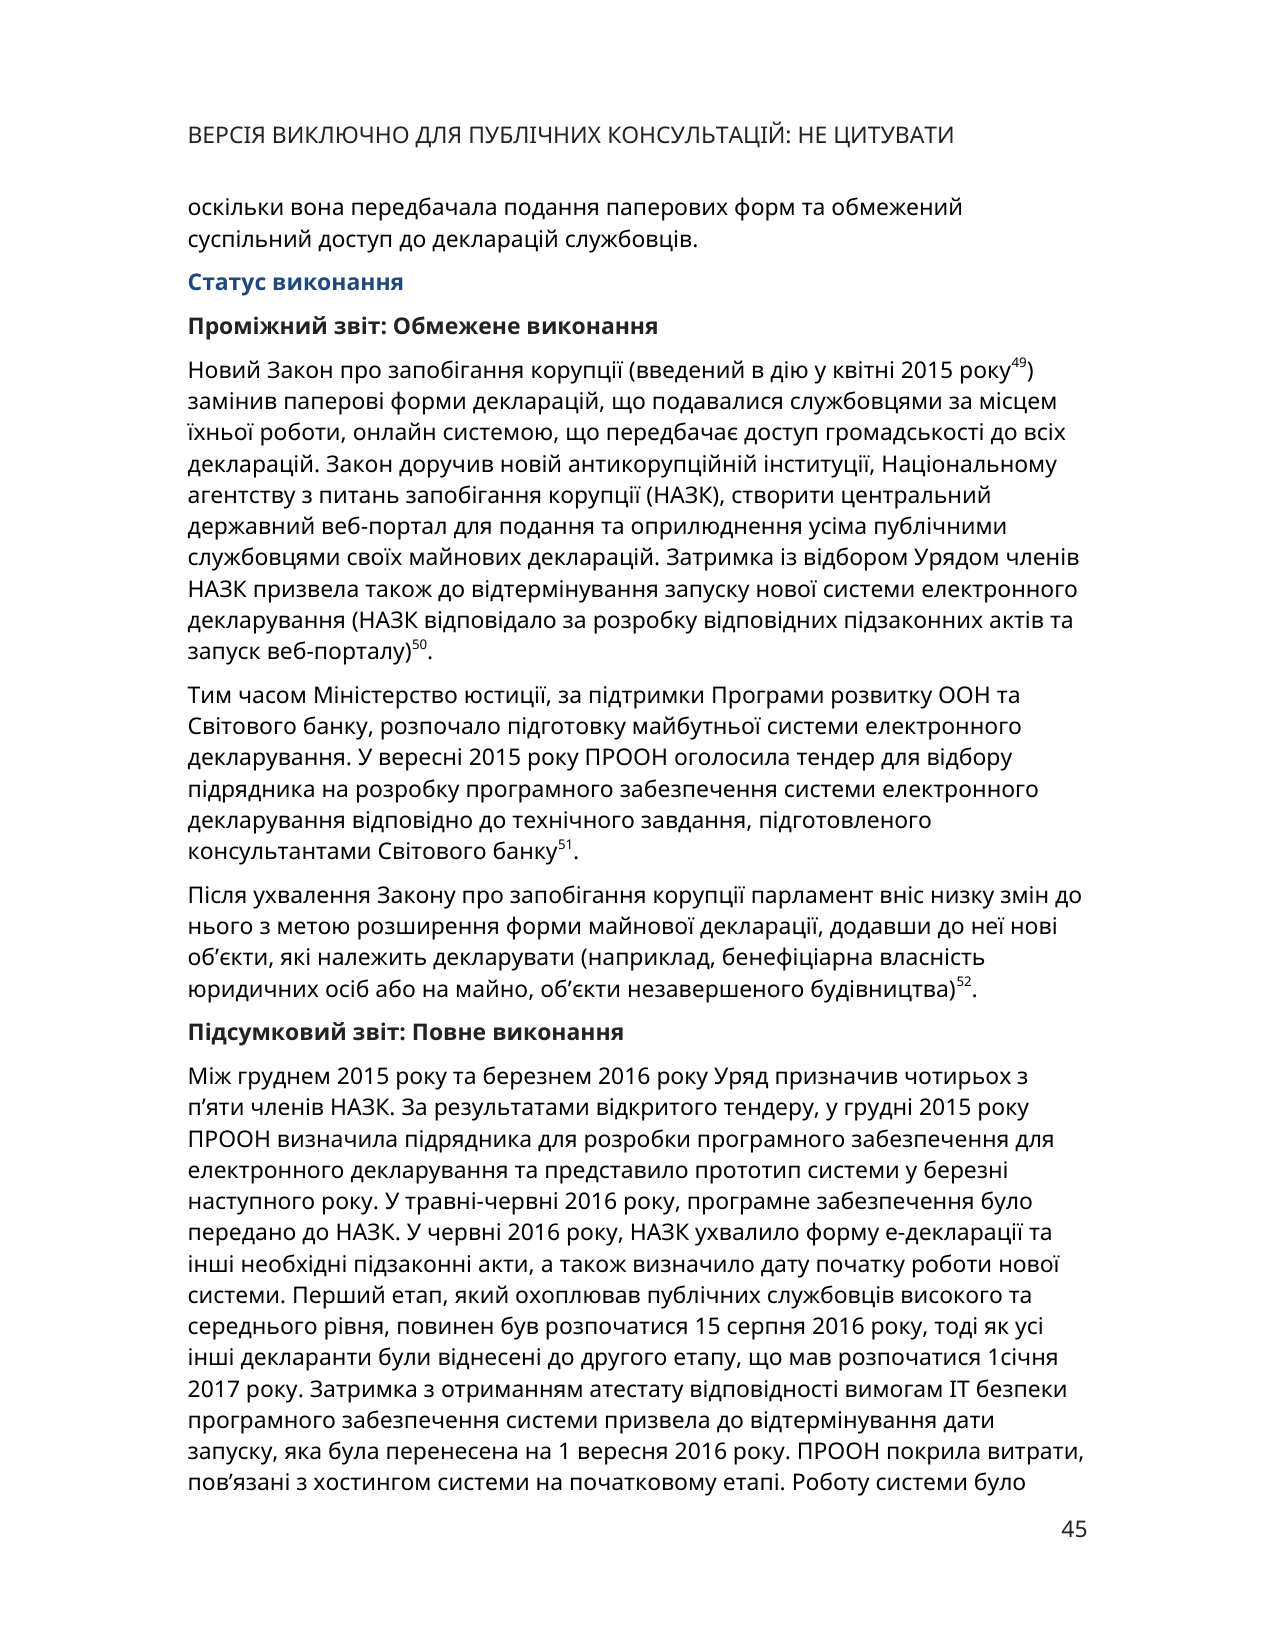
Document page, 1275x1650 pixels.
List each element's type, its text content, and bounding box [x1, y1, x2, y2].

text Підсумковий звіт: Повне виконання [187, 1016, 1087, 1047]
text Новий Закон про запобігання корупції (введений в дію у квітні 2015 року) замінив паперові форми декларацій, що подавалися службовцями за місцем їхньої роботи, онлайн системою, що передбачає доступ громадськості до всіх декларацій. Закон доручив новій антикорупційній інституції, Національному агентству з питань запобігання корупції (НАЗК), створити центральний державний веб-портал для подання та оприлюднення усіма публічними службовцями своїх майнових декларацій. Затримка із відбором Урядом членів НАЗК призвела також до відтермінування запуску нової системи електронного декларування (НАЗК відповідало за розробку відповідних підзаконних актів та запуск веб-порталу). [187, 354, 1087, 666]
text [187, 191, 1087, 254]
text Після ухвалення Закону про запобігання корупції парламент вніс низку змін до нього з метою розширення форми майнової декларації, додавши до неї нові об’єкти, які належить декларувати (наприклад, бенефіціарна власність юридичних осіб або на майно, об’єкти незавершеного будівництва). [187, 879, 1087, 1004]
text Тим часом Міністерство юстиції, за підтримки Програми розвитку ООН та Світового банку, розпочало підготовку майбутньої системи електронного декларування. У вересні 2015 року ПРООН оголосила тендер для відбору підрядника на розробку програмного забезпечення системи електронного декларування відповідно до технічного завдання, підготовленого консультантами Світового банку. [187, 679, 1087, 866]
text Проміжний звіт: Обмежене виконання [187, 310, 1087, 341]
subtitle Статус виконання [187, 266, 1087, 297]
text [187, 1060, 1087, 1497]
